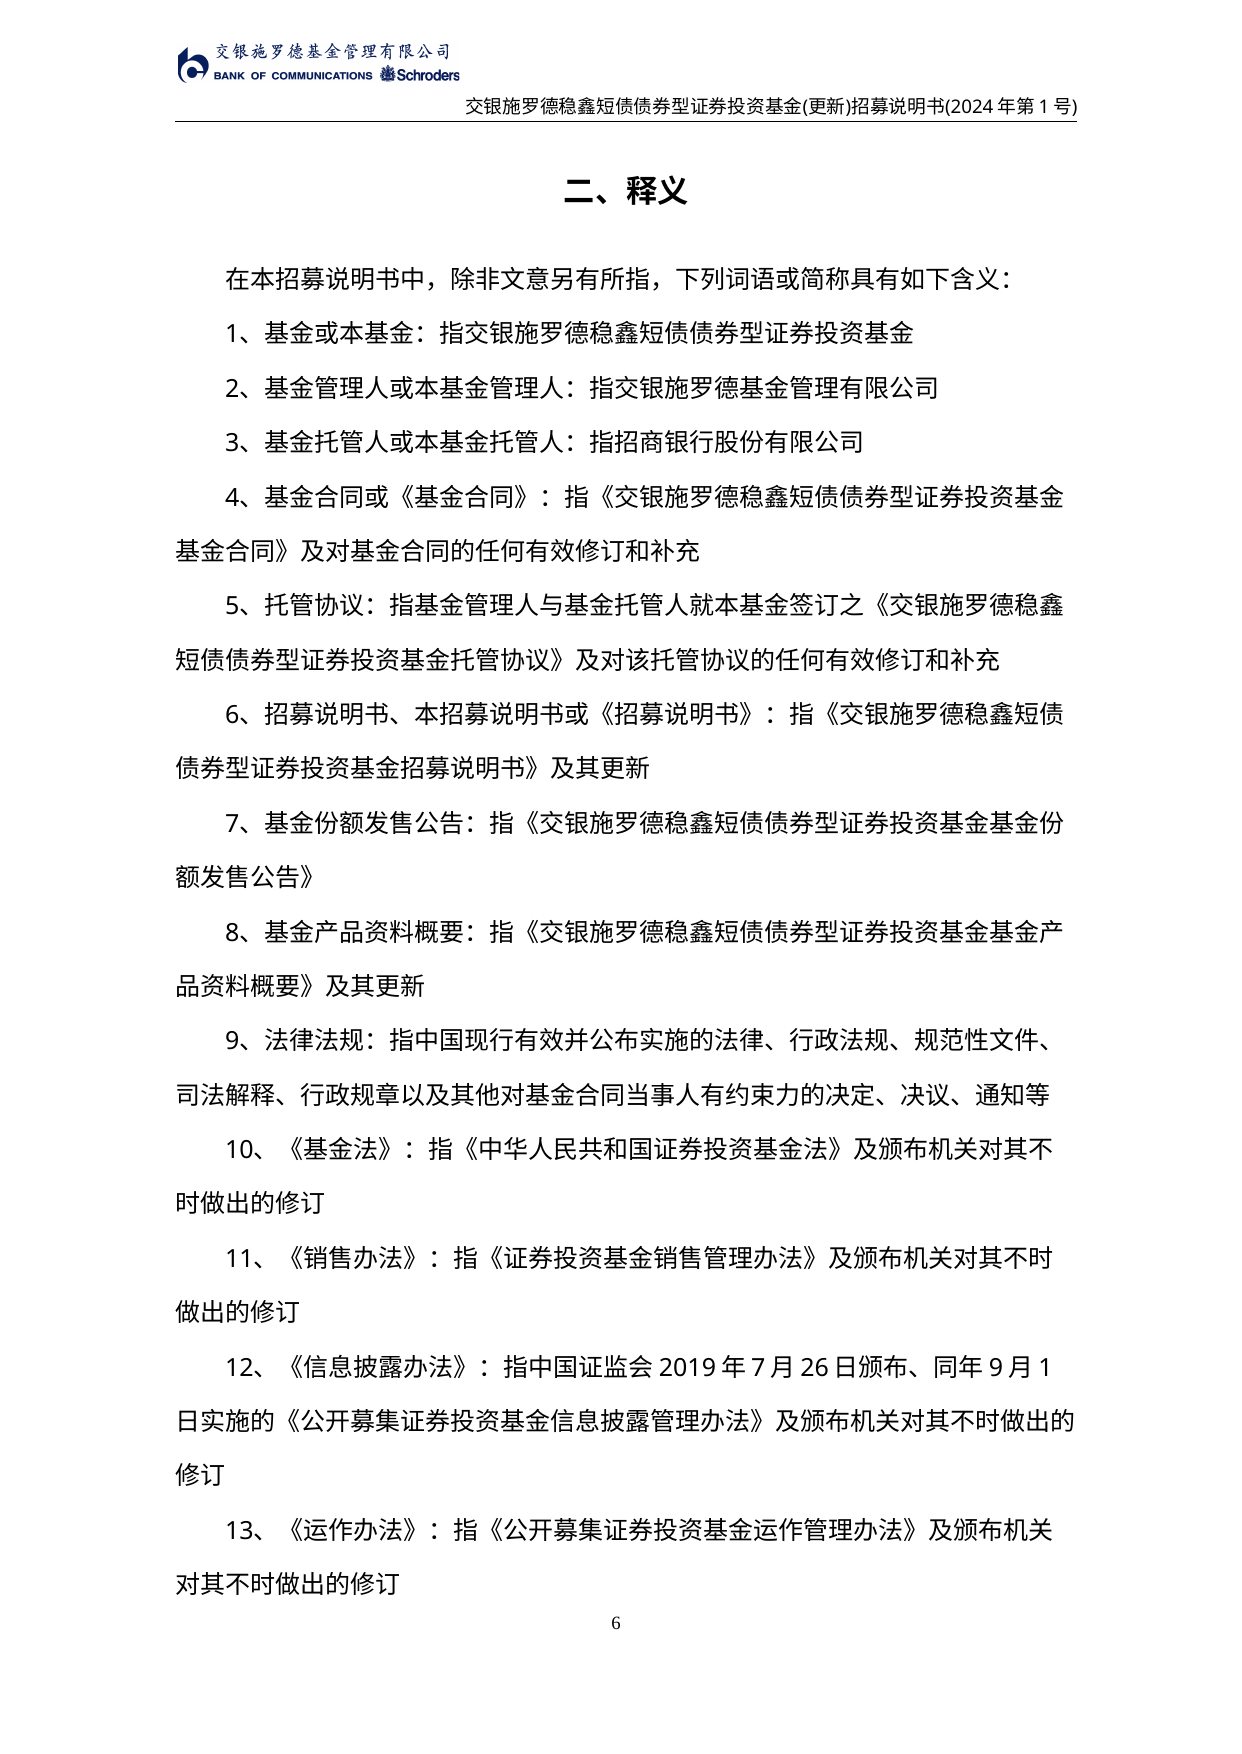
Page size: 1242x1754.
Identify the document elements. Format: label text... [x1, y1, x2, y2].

text 7、基金份额发售公告：指《交银施罗德稳鑫短债债券型证券投资基金基金份额发售公告》 [175, 803, 1077, 894]
text 4、基金合同或《基金合同》：指《交银施罗德稳鑫短债债券型证券投资基金基金合同》及对基金合同的任何有效修订和补充 [175, 477, 1077, 568]
text 8、基金产品资料概要：指《交银施罗德稳鑫短债债券型证券投资基金基金产品资料概要》及其更新 [175, 912, 1077, 1003]
text 3、基金托管人或本基金托管人：指招商银行股份有限公司 [175, 423, 1077, 459]
subtitle 二、释义 [175, 167, 1077, 212]
text 2、基金管理人或本基金管理人：指交银施罗德基金管理有限公司 [175, 368, 1077, 404]
text 在本招募说明书中，除非文意另有所指，下列词语或简称具有如下含义： [175, 259, 1077, 296]
text 11、《销售办法》：指《证券投资基金销售管理办法》及颁布机关对其不时做出的修订 [175, 1238, 1077, 1329]
text 12、《信息披露办法》：指中国证监会2019年7月26日颁布、同年9月1日实施的《公开募集证券投资基金信息披露管理办法》及颁布机关对其不时做出的修订 [175, 1347, 1077, 1492]
text 13、《运作办法》：指《公开募集证券投资基金运作管理办法》及颁布机关对其不时做出的修订 [175, 1510, 1077, 1601]
text 6、招募说明书、本招募说明书或《招募说明书》：指《交银施罗德稳鑫短债债券型证券投资基金招募说明书》及其更新 [175, 694, 1077, 785]
picture [178, 43, 460, 83]
text 10、《基金法》：指《中华人民共和国证券投资基金法》及颁布机关对其不时做出的修订 [175, 1129, 1077, 1220]
text 5、托管协议：指基金管理人与基金托管人就本基金签订之《交银施罗德稳鑫短债债券型证券投资基金托管协议》及对该托管协议的任何有效修订和补充 [175, 586, 1077, 676]
text 9、法律法规：指中国现行有效并公布实施的法律、行政法规、规范性文件、司法解释、行政规章以及其他对基金合同当事人有约束力的决定、决议、通知等 [175, 1021, 1077, 1111]
text 1、基金或本基金：指交银施罗德稳鑫短债债券型证券投资基金 [175, 314, 1077, 350]
